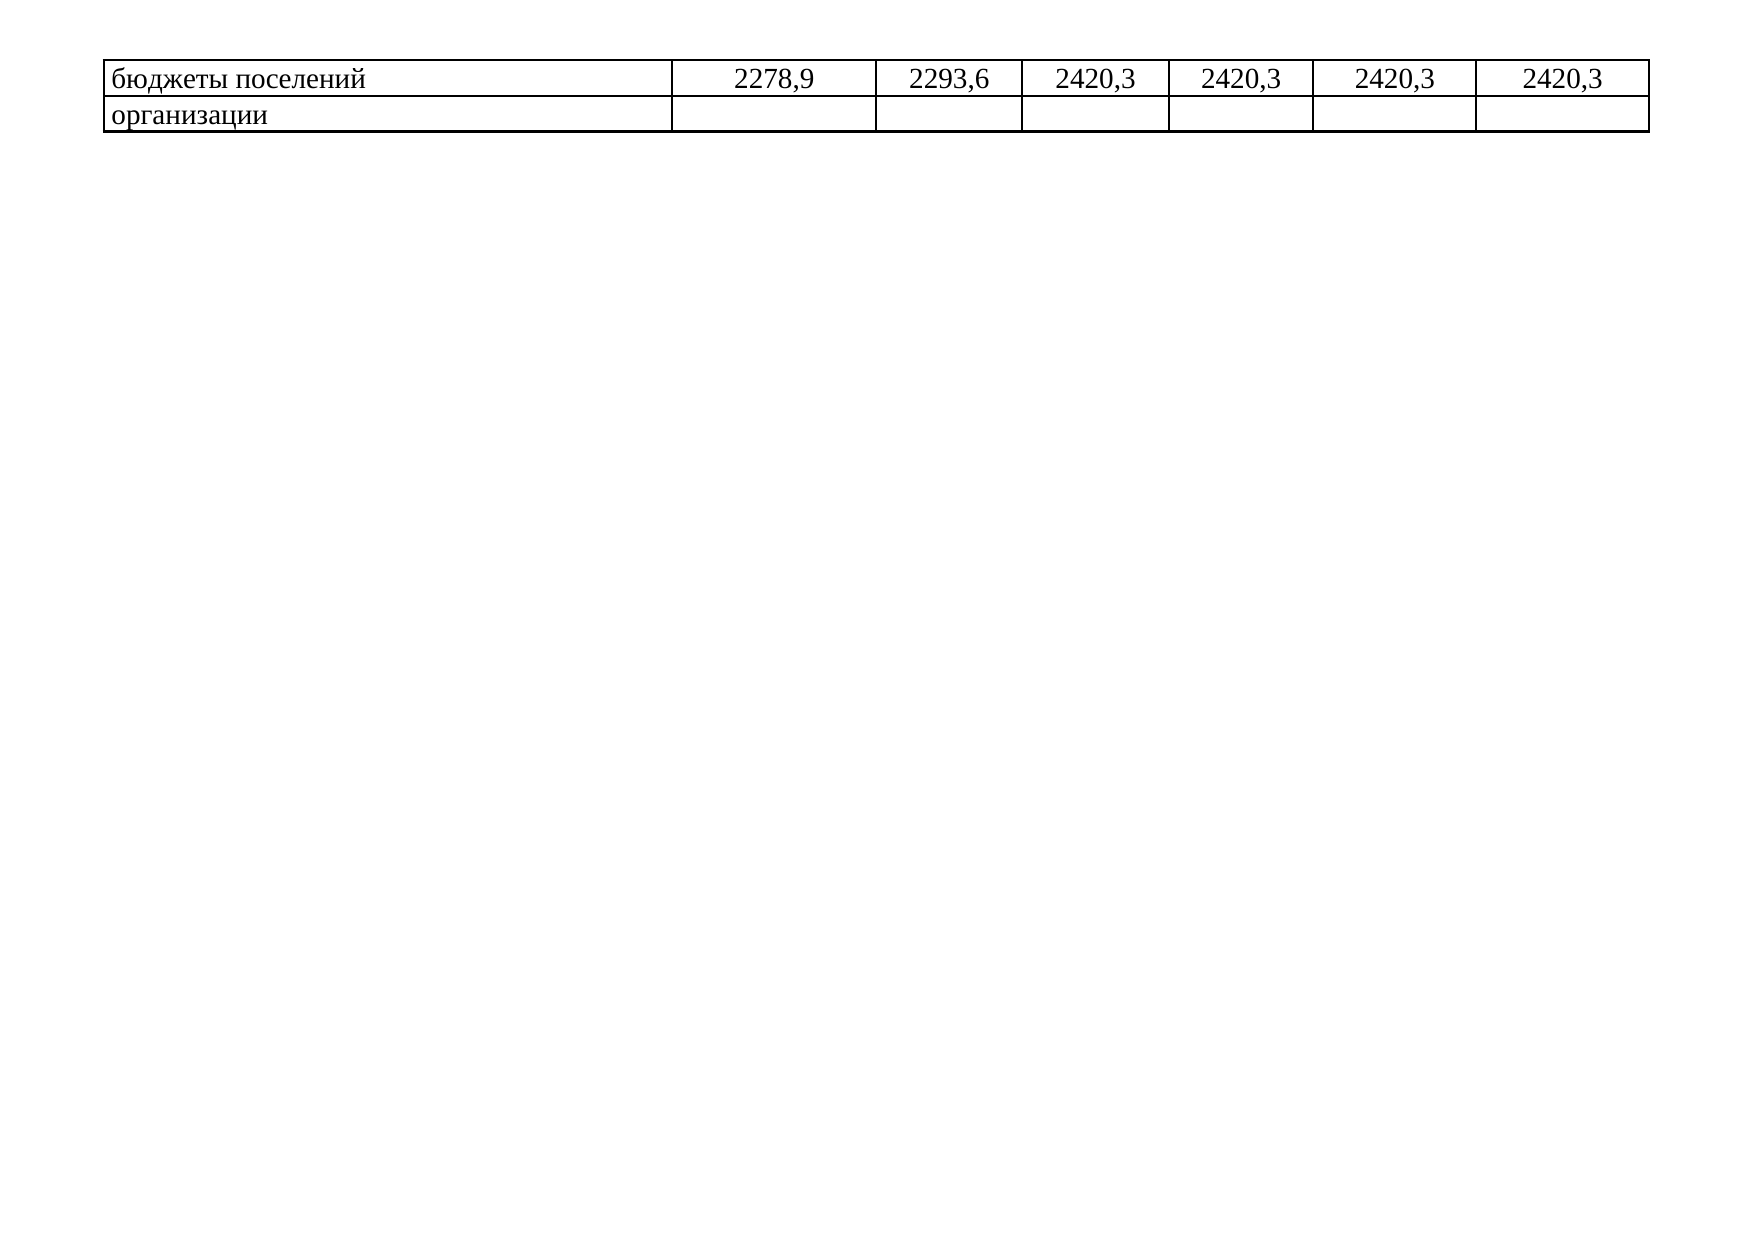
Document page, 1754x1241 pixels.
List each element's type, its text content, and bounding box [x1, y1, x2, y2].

table_cell 2278,9 [673, 61, 875, 95]
table_cell [1023, 97, 1168, 130]
table_cell [877, 97, 1021, 130]
table_cell бюджеты поселений [105, 61, 671, 95]
table_cell 2293,6 [877, 61, 1021, 95]
table_cell 2420,3 [1170, 61, 1312, 95]
table_cell [1477, 97, 1648, 130]
table_cell [673, 97, 875, 130]
table_cell 2420,3 [1477, 61, 1648, 95]
table_cell [1170, 97, 1312, 130]
table_cell 2420,3 [1023, 61, 1168, 95]
table_cell организации [105, 97, 671, 130]
table_cell 2420,3 [1314, 61, 1475, 95]
table_cell [1314, 97, 1475, 130]
